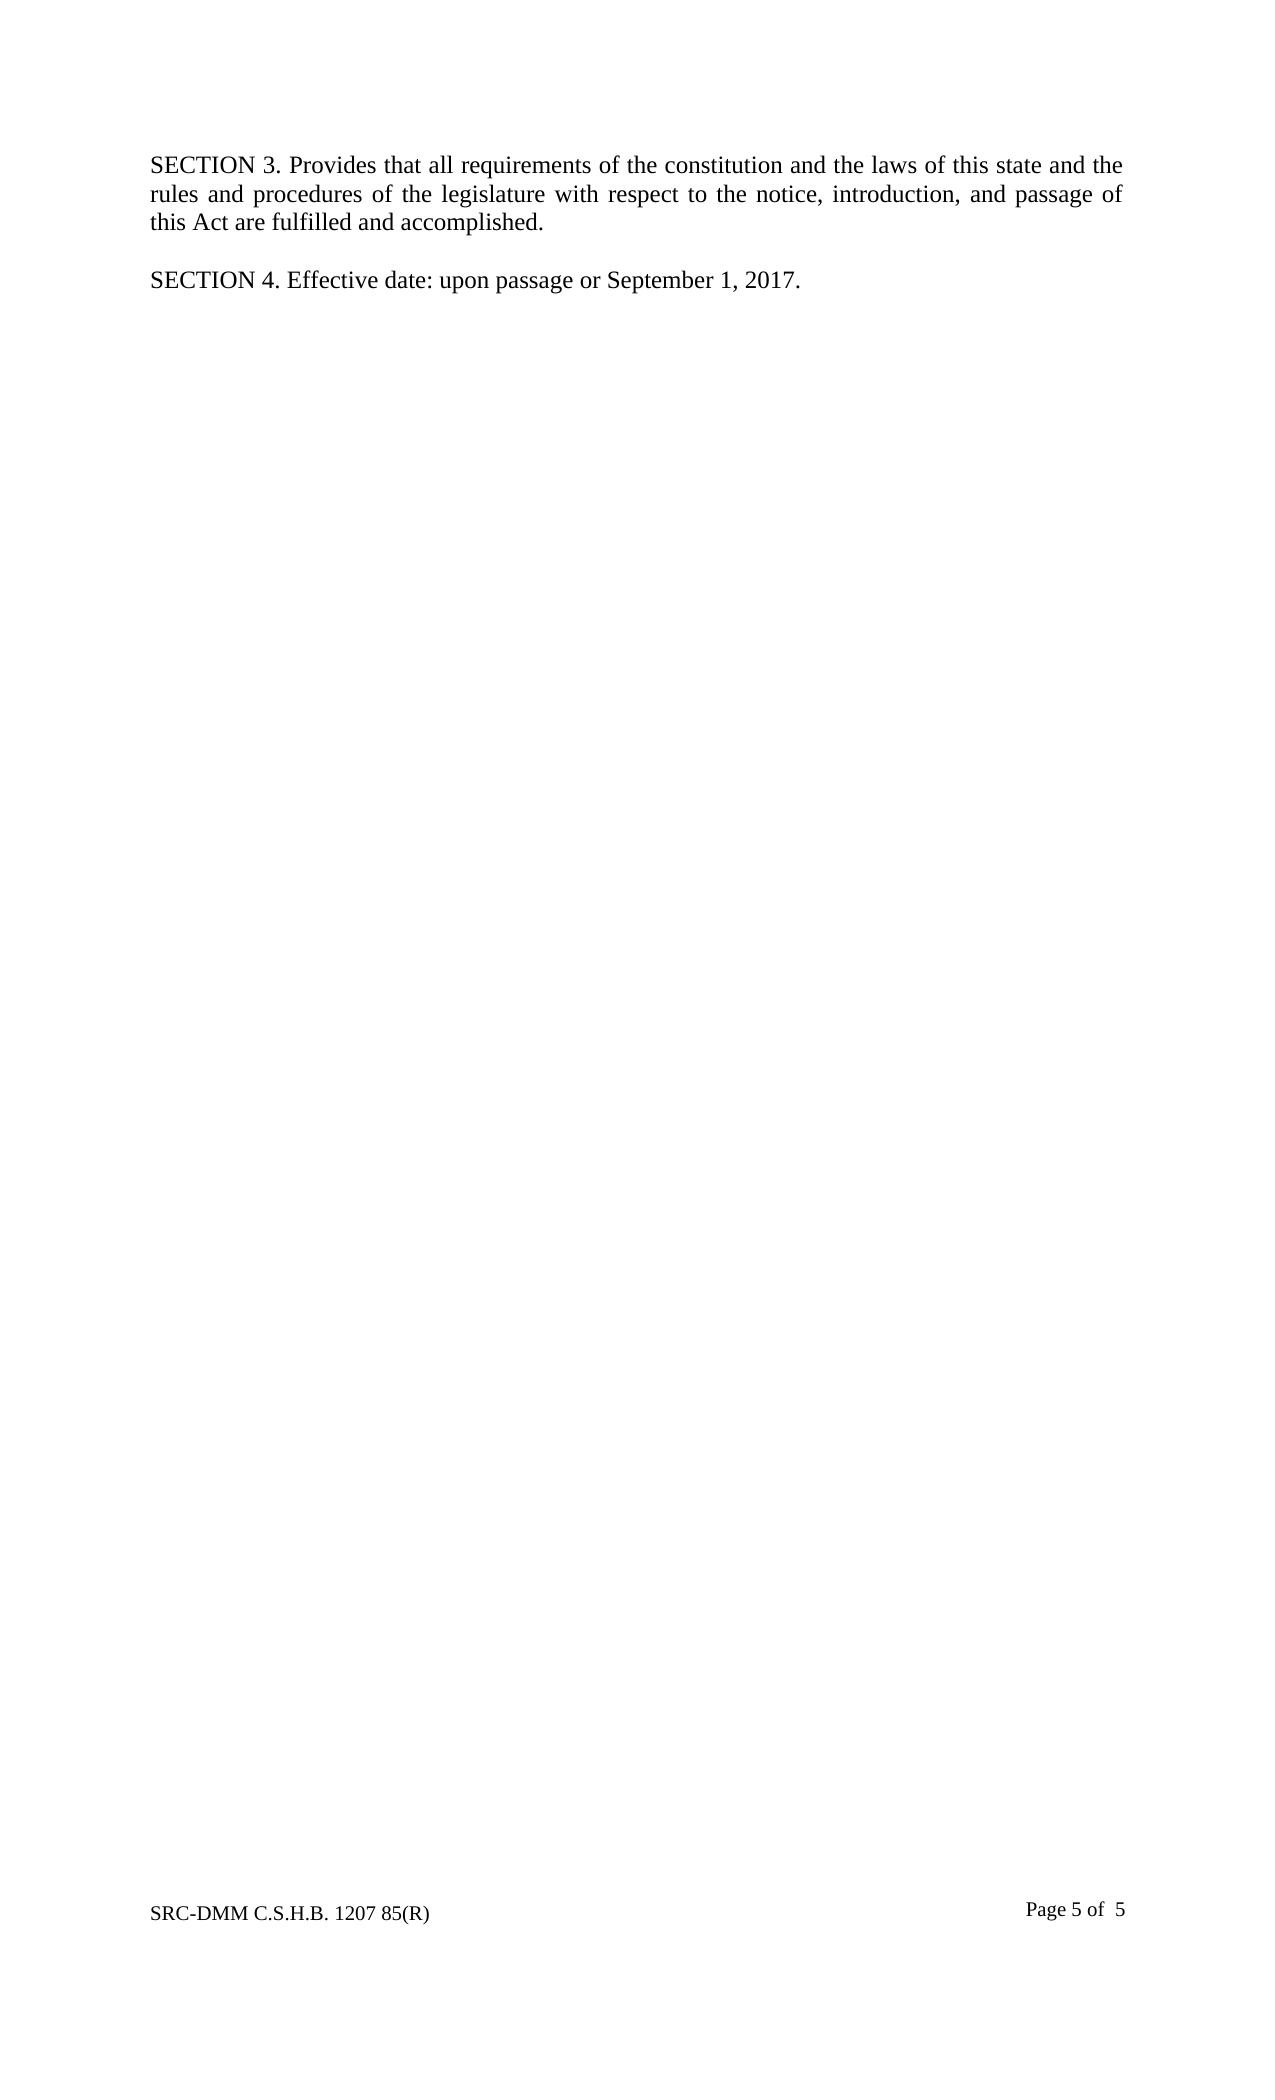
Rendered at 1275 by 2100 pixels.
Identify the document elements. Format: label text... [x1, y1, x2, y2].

text SECTION 4. Effective date: upon passage or September 1, 2017. [150, 265, 1125, 294]
text SECTION 3. Provides that all requirements of the constitution and the laws of this state and the rules and procedures of the legislature with respect to the notice, introduction, and passage of this Act are fulfilled and accomplished. [150, 150, 1125, 236]
